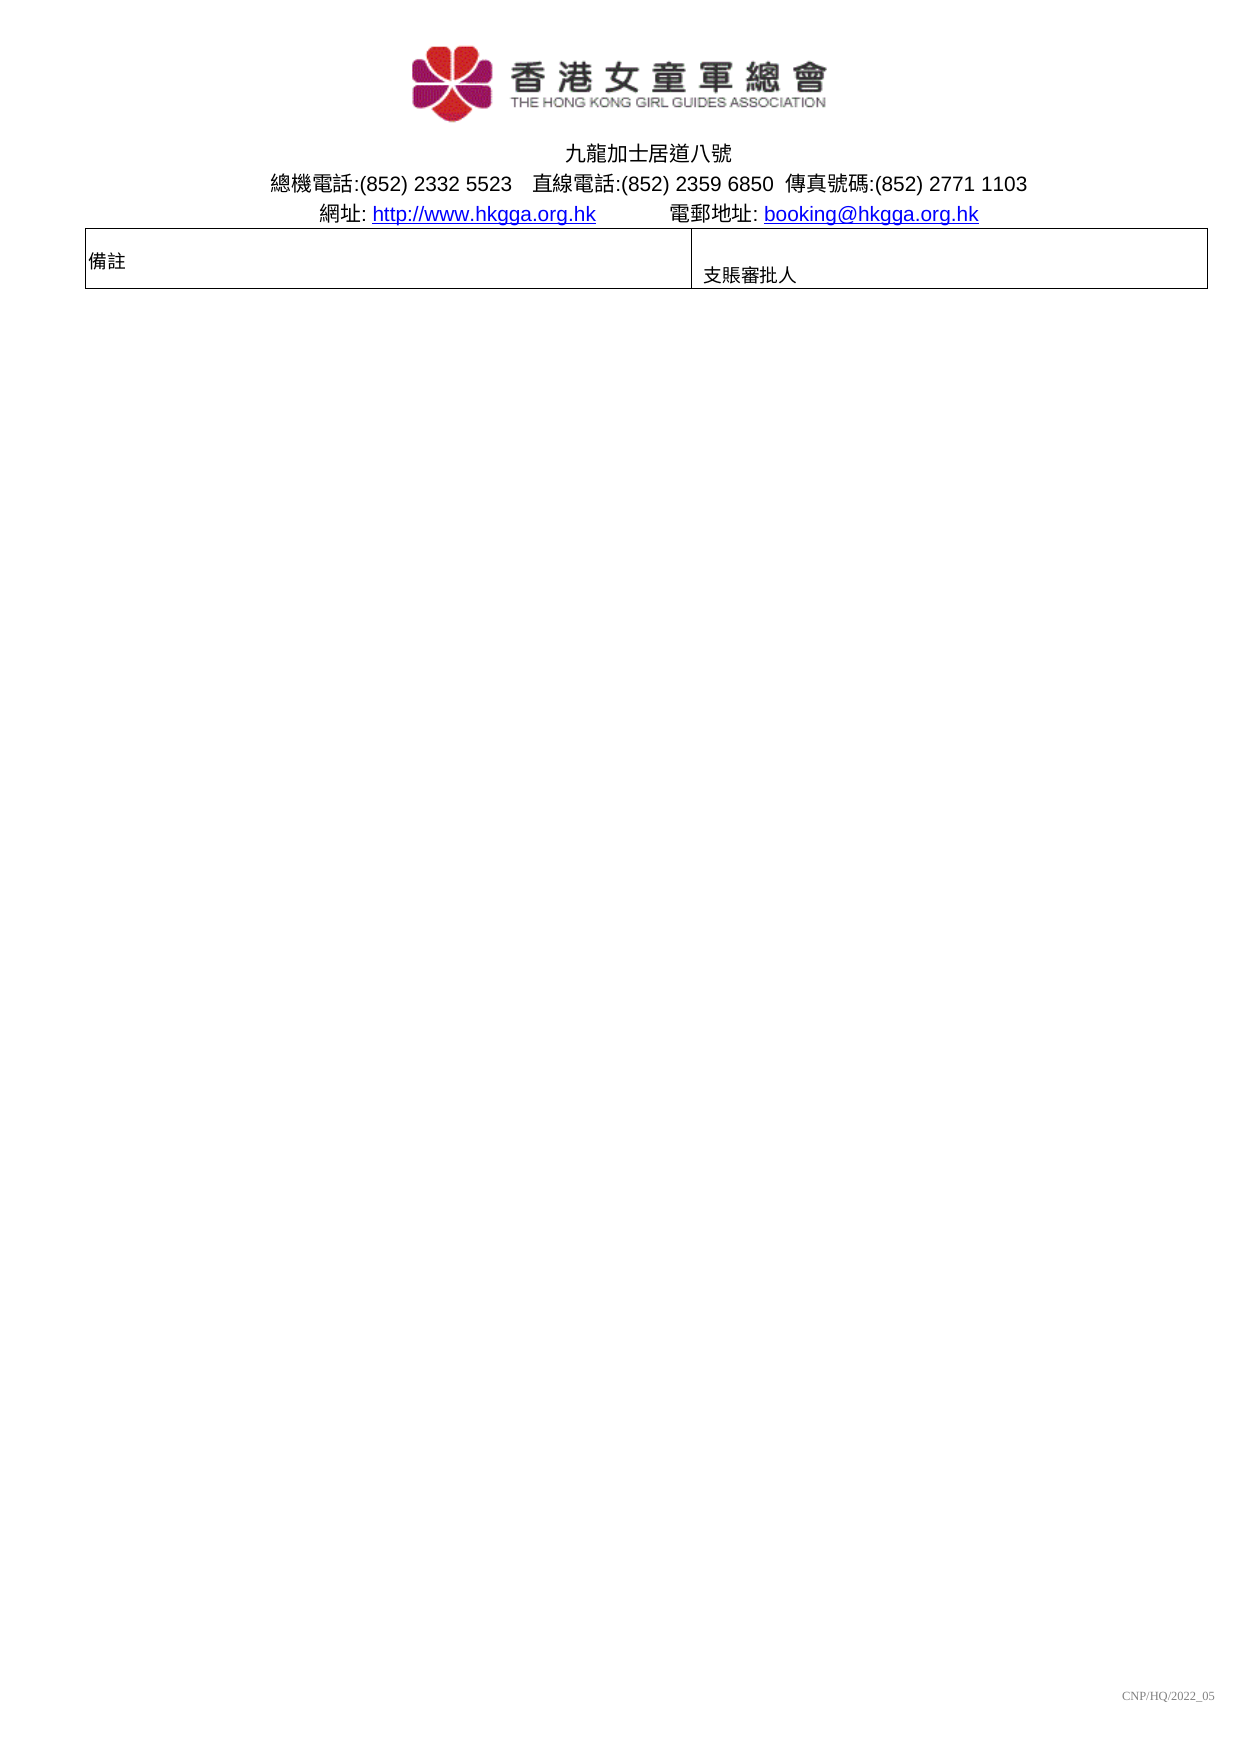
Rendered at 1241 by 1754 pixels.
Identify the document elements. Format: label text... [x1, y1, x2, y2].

table_cell 備註 [86, 229, 691, 288]
picture [398, 36, 843, 132]
